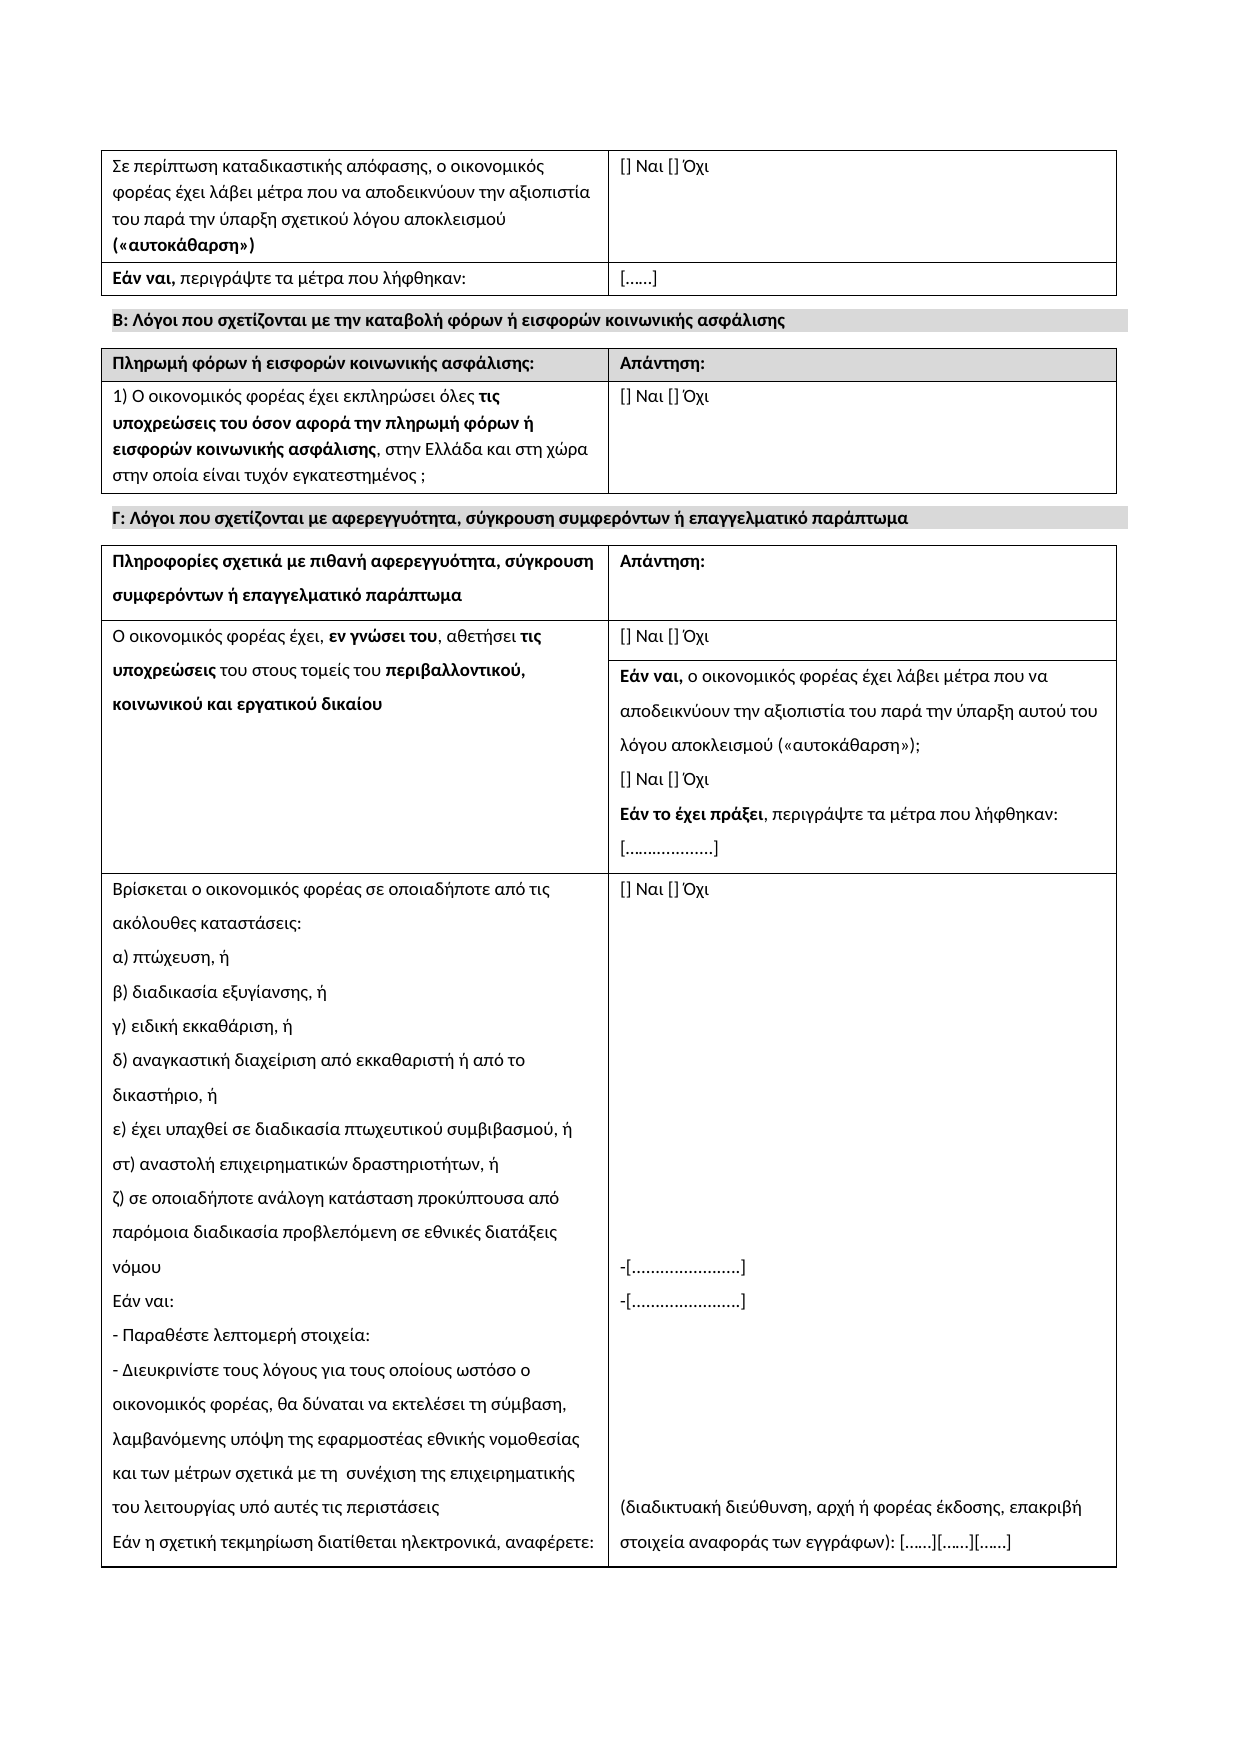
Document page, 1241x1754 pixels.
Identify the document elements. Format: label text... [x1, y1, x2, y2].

text B: Λόγοι που σχετίζονται με την καταβολή φόρων ή εισφορών κοινωνικής ασφάλισης [112, 309, 1128, 332]
table_header Πληροφορίες σχετικά με πιθανή αφερεγγυότητα, σύγκρουση συμφερόντων ή επαγγελματικό παράπτωμα [102, 546, 608, 620]
table_cell [] Ναι [] Όχι [609, 382, 1116, 493]
table_cell Ο οικονομικός φορέας έχει, εν γνώσει του, αθετήσει τις υποχρεώσεις του στους τομείς του περιβαλλοντικού, κοινωνικού και εργατικού δικαίου [102, 621, 608, 873]
table_cell Βρίσκεται ο οικονομικός φορέας σε οποιαδήποτε από τις ακόλουθες καταστάσεις: α) πτώχευση, ή β) διαδικασία εξυγίανσης, ή γ) ειδική εκκαθάριση, ή δ) αναγκαστική διαχείριση από εκκαθαριστή ή από το δικαστήριο, ή ε) έχει υπαχθεί σε διαδικασία πτωχευτικού συμβιβασμού, ή στ) αναστολή επιχειρηματικών δραστηριοτήτων, ή ζ) σε οποιαδήποτε ανάλογη κατάσταση προκύπτουσα από παρόμοια διαδικασία προβλεπόμενη σε εθνικές διατάξεις νόμου Εάν ναι: - Παραθέστε λεπτομερή στοιχεία: - Διευκρινίστε τους λόγους για τους οποίους ωστόσο ο οικονομικός φορέας, θα δύναται να εκτελέσει τη σύμβαση, λαμβανόμενης υπόψη της εφαρμοστέας εθνικής νομοθεσίας και των μέτρων σχετικά με τη συνέχιση της επιχειρηματικής του λειτουργίας υπό αυτές τις περιστάσεις Εάν η σχετική τεκμηρίωση διατίθεται ηλεκτρονικά, αναφέρετε: [102, 874, 608, 1566]
text Γ: Λόγοι που σχετίζονται με αφερεγγυότητα, σύγκρουση συμφερόντων ή επαγγελματικό παράπτωμα [112, 506, 1128, 529]
table_cell [] Ναι [] Όχι -[.......................] -[.......................] (διαδικτυακή διεύθυνση, αρχή ή φορέας έκδοσης, επακριβή στοιχεία αναφοράς των εγγράφων): [……][……][……] [609, 874, 1116, 1566]
table_header Απάντηση: [609, 546, 1116, 620]
table_cell Σε περίπτωση καταδικαστικής απόφασης, ο οικονομικός φορέας έχει λάβει μέτρα που να αποδεικνύουν την αξιοπιστία του παρά την ύπαρξη σχετικού λόγου αποκλεισμού («αυτοκάθαρση») [102, 151, 608, 262]
table_header Απάντηση: [609, 349, 1116, 381]
table_cell [……] [609, 263, 1116, 295]
table_cell 1) Ο οικονομικός φορέας έχει εκπληρώσει όλες τις υποχρεώσεις του όσον αφορά την πληρωμή φόρων ή εισφορών κοινωνικής ασφάλισης, στην Ελλάδα και στη χώρα στην οποία είναι τυχόν εγκατεστημένος ; [102, 382, 608, 493]
table_cell Εάν ναι, ο οικονομικός φορέας έχει λάβει μέτρα που να αποδεικνύουν την αξιοπιστία του παρά την ύπαρξη αυτού του λόγου αποκλεισμού («αυτοκάθαρση»); [] Ναι [] Όχι Εάν το έχει πράξει, περιγράψτε τα μέτρα που λήφθηκαν: […….............] [609, 661, 1116, 873]
table_header Πληρωμή φόρων ή εισφορών κοινωνικής ασφάλισης: [102, 349, 608, 381]
table_cell [] Ναι [] Όχι [609, 621, 1116, 660]
table_cell [] Ναι [] Όχι [609, 151, 1116, 262]
table_cell Εάν ναι, περιγράψτε τα μέτρα που λήφθηκαν: [102, 263, 608, 295]
